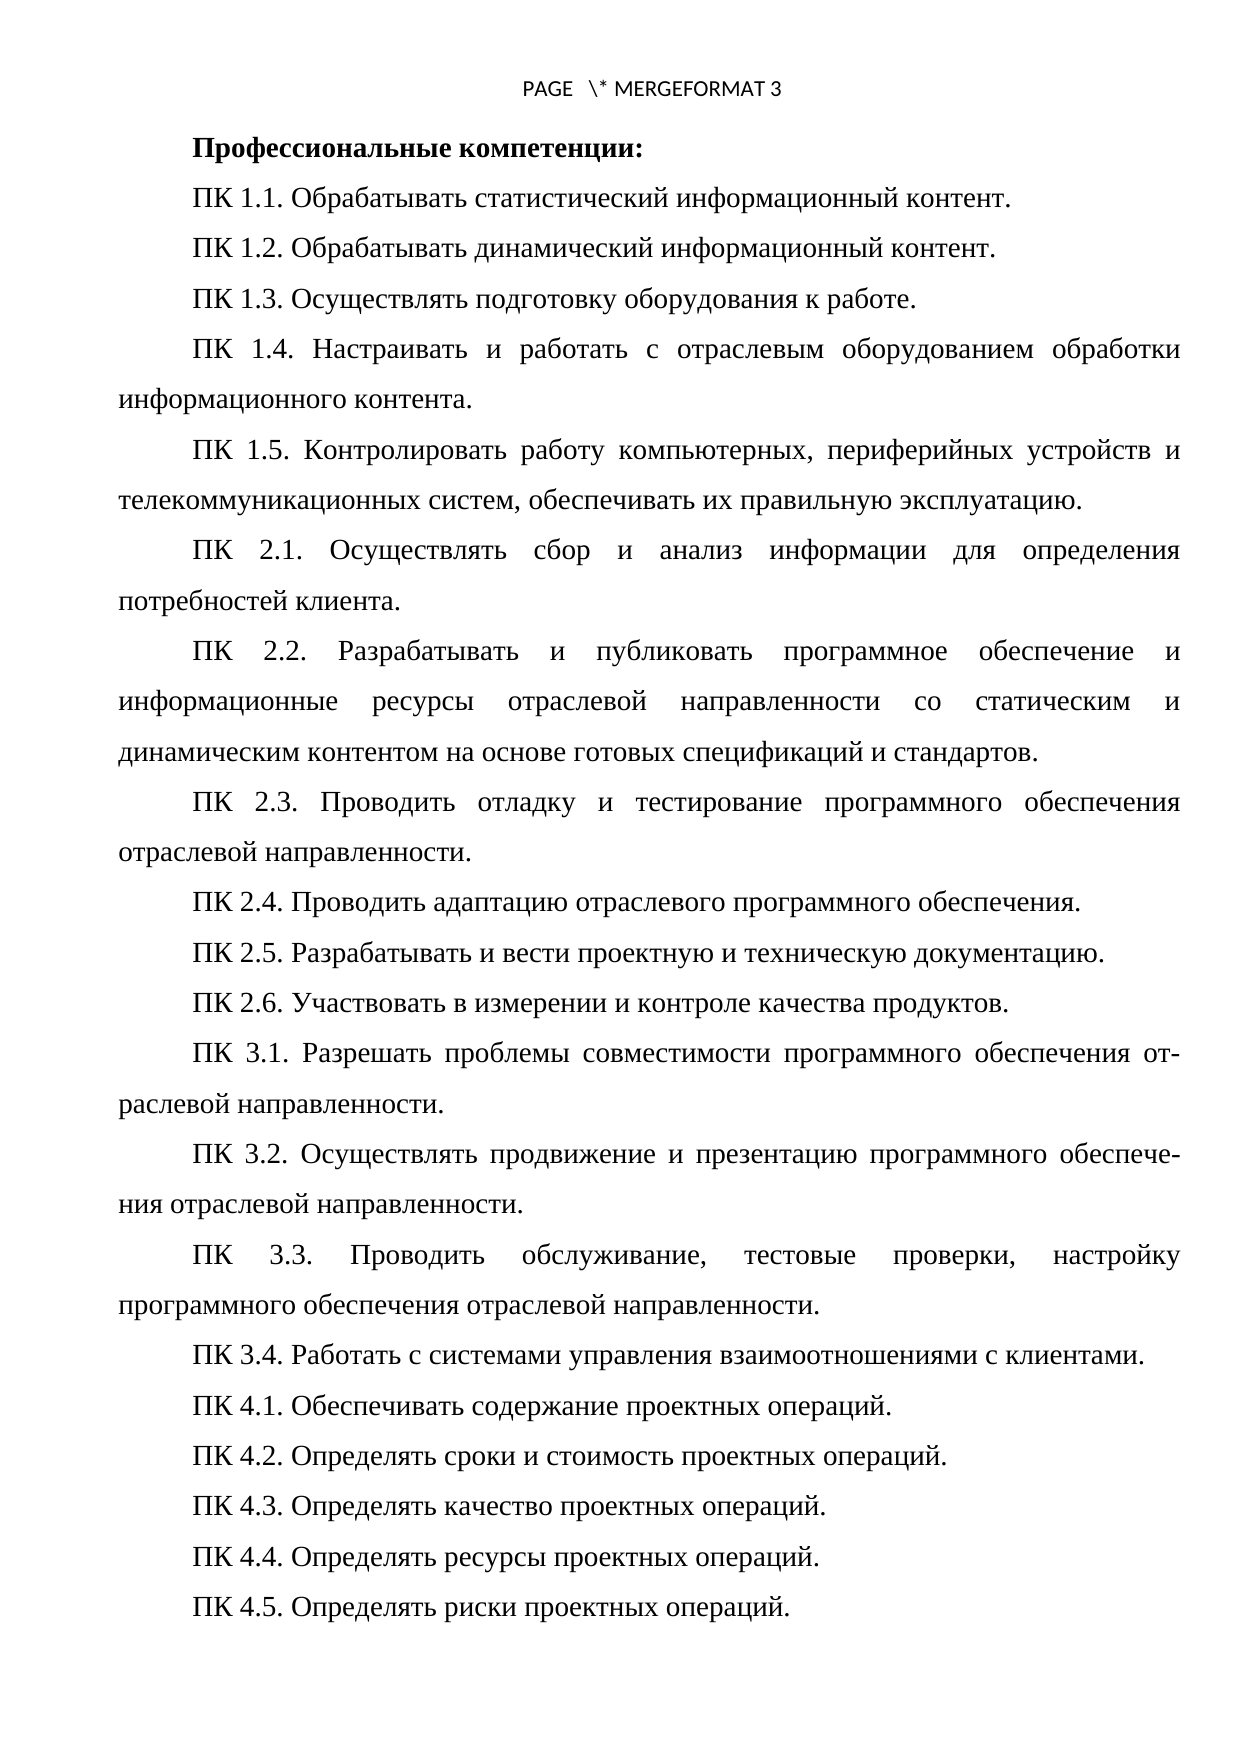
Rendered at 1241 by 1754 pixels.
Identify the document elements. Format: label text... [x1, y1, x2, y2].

text ПК 3.1. Разрешать проблемы совместимости программного обеспечения от-раслевой направленности. [118, 1036, 1181, 1119]
text ПК 4.4. Определять ресурсы проектных операций. [118, 1539, 1181, 1572]
text ПК 3.2. Осуществлять продвижение и презентацию программного обеспече-ния отраслевой направленности. [118, 1136, 1181, 1220]
text ПК 4.3. Определять качество проектных операций. [118, 1488, 1181, 1522]
text ПК 4.5. Определять риски проектных операций. [118, 1589, 1181, 1622]
text ПК 4.2. Определять сроки и стоимость проектных операций. [118, 1438, 1181, 1472]
text ПК 3.4. Работать с системами управления взаимоотношениями с клиентами. [118, 1337, 1181, 1371]
text ПК 2.6. Участвовать в измерении и контроле качества продуктов. [118, 985, 1181, 1019]
text ПК 1.4. Настраивать и работать с отраслевым оборудованием обработки информационного контента. [118, 331, 1181, 415]
text ПК 2.2. Разрабатывать и публиковать программное обеспечение и информационные ресурсы отраслевой направленности со статическим и динамическим контентом на основе готовых спецификаций и стандартов. [118, 633, 1181, 767]
text ПК 4.1. Обеспечивать содержание проектных операций. [118, 1388, 1181, 1421]
text Профессиональные компетенции: [118, 130, 1181, 163]
text ПК 3.3. Проводить обслуживание, тестовые проверки, настройку программного обеспечения отраслевой направленности. [118, 1237, 1181, 1321]
text ПК 1.3. Осуществлять подготовку оборудования к работе. [118, 281, 1181, 314]
text ПК 2.5. Разрабатывать и вести проектную и техническую документацию. [118, 935, 1181, 968]
text ПК 1.1. Обрабатывать статистический информационный контент. [118, 180, 1181, 214]
text ПК 2.4. Проводить адаптацию отраслевого программного обеспечения. [118, 884, 1181, 918]
text ПК 1.5. Контролировать работу компьютерных, периферийных устройств и телекоммуникационных систем, обеспечивать их правильную эксплуатацию. [118, 432, 1181, 516]
text ПК 2.1. Осуществлять сбор и анализ информации для определения потребностей клиента. [118, 532, 1181, 616]
text ПК 2.3. Проводить отладку и тестирование программного обеспечения отраслевой направленности. [118, 784, 1181, 868]
text ПК 1.2. Обрабатывать динамический информационный контент. [118, 231, 1181, 264]
